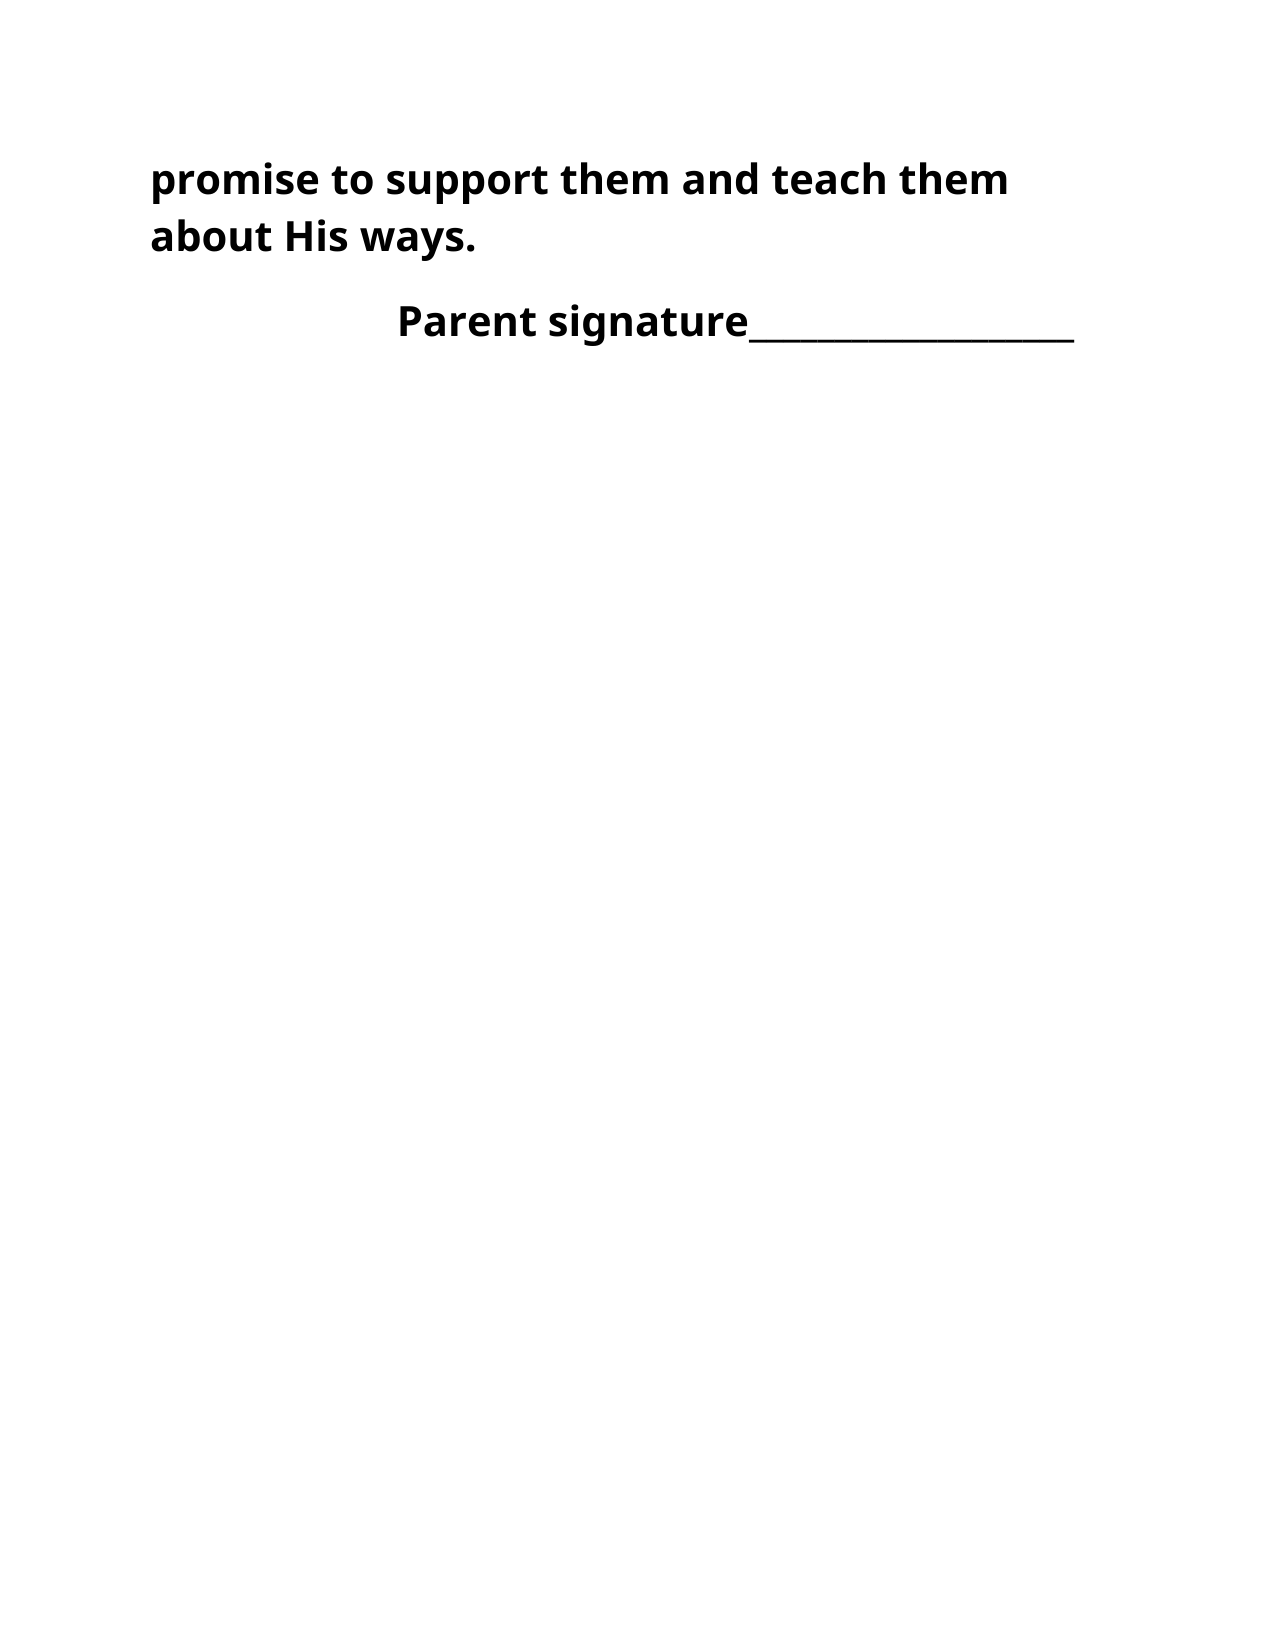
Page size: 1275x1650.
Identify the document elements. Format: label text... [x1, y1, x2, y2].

text Parent signature___________________ [150, 263, 1125, 348]
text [150, 150, 1125, 263]
